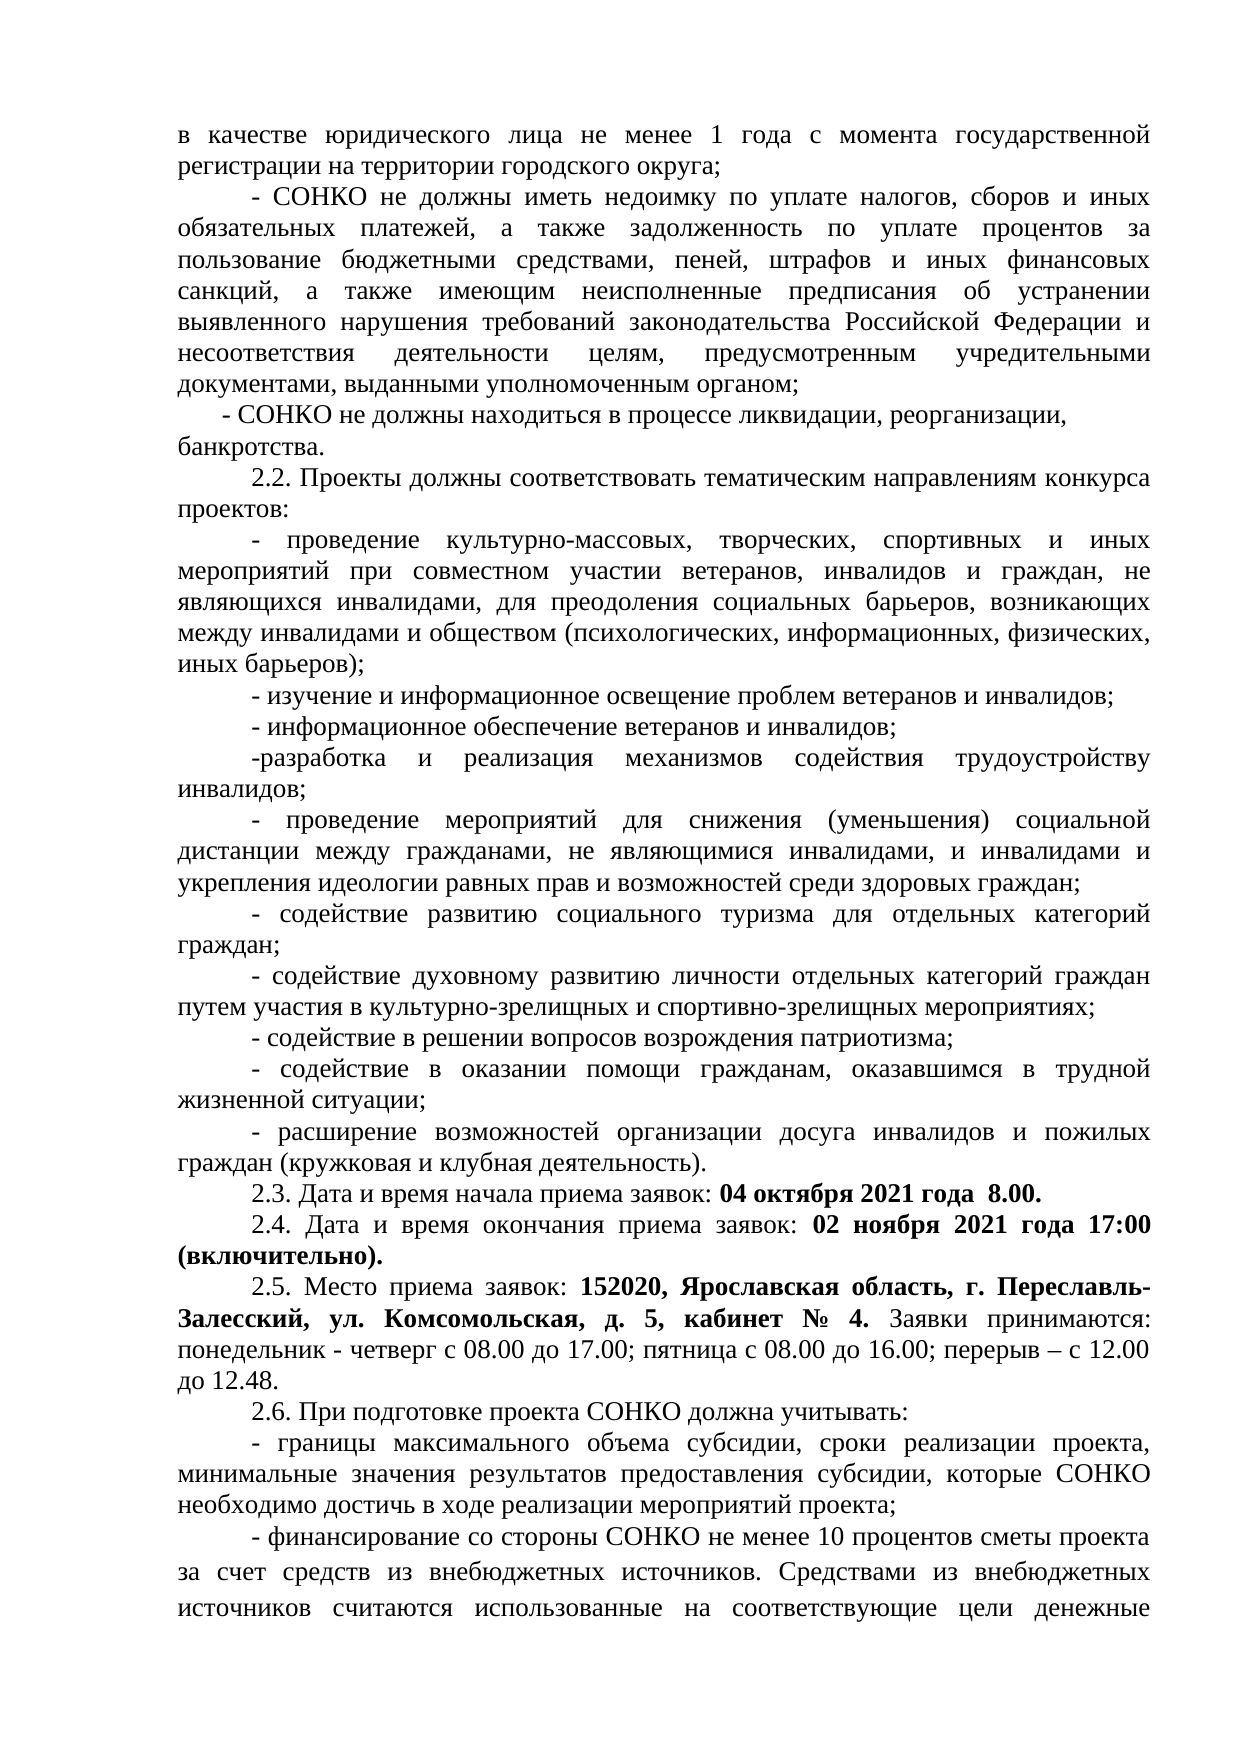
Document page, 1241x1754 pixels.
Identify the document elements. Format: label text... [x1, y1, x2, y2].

text - проведение мероприятий для снижения (уменьшения) социальной дистанции между гражданами, не являющимися инвалидами, и инвалидами и укрепления идеологии равных прав и возможностей среди здоровых граждан; [177, 803, 1152, 897]
text - расширение возможностей организации досуга инвалидов и пожилых граждан (кружковая и клубная деятельность). [177, 1115, 1152, 1177]
text - информационное обеспечение ветеранов и инвалидов; [177, 710, 1152, 741]
text - изучение и информационное освещение проблем ветеранов и инвалидов; [177, 679, 1152, 710]
text 2.2. Проекты должны соответствовать тематическим направлениям конкурса проектов: [177, 461, 1152, 523]
text - проведение культурно-массовых, творческих, спортивных и иных мероприятий при совместном участии ветеранов, инвалидов и граждан, не являющихся инвалидами, для преодоления социальных барьеров, возникающих между инвалидами и обществом (психологических, информационных, физических, иных барьеров); [177, 523, 1152, 679]
text - содействие в оказании помощи гражданам, оказавшимся в трудной жизненной ситуации; [177, 1052, 1152, 1115]
text 2.4. Дата и время окончания приема заявок: 02 ноября 2021 года 17:00 (включительно). [177, 1208, 1152, 1271]
text - границы максимального объема субсидии, сроки реализации проекта, минимальные значения результатов предоставления субсидии, которые СОНКО необходимо достичь в ходе реализации мероприятий проекта; [177, 1426, 1152, 1520]
text -разработка и реализация механизмов содействия трудоустройству инвалидов; [177, 741, 1152, 803]
text - содействие в решении вопросов возрождения патриотизма; [177, 1021, 1152, 1052]
text - СОНКО не должны иметь недоимку по уплате налогов, сборов и иных обязательных платежей, а также задолженность по уплате процентов за пользование бюджетными средствами, пеней, штрафов и иных финансовых санкций, а также имеющим неисполненные предписания об устранении выявленного нарушения требований законодательства Российской Федерации и несоответствия деятельности целям, предусмотренным учредительными документами, выданными уполномоченным органом; [177, 180, 1152, 398]
text - содействие духовному развитию личности отдельных категорий граждан путем участия в культурно-зрелищных и спортивно-зрелищных мероприятиях; [177, 959, 1152, 1021]
text - содействие развитию социального туризма для отдельных категорий граждан; [177, 897, 1152, 959]
text 2.3. Дата и время начала приема заявок: 04 октября 2021 года 8.00. [177, 1177, 1152, 1208]
text - СОНКО не должны находиться в процессе ликвидации, реорганизации, банкротства. [177, 398, 1152, 461]
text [177, 118, 1152, 180]
text 2.6. При подготовке проекта СОНКО должна учитывать: [177, 1395, 1152, 1426]
text 2.5. Место приема заявок: 152020, Ярославская область, г. Переславль-Залесский, ул. Комсомольская, д. 5, кабинет № 4. Заявки принимаются: понедельник - четверг с 08.00 до 17.00; пятница с 08.00 до 16.00; перерыв – с 12.00 до 12.48. [177, 1271, 1152, 1395]
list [177, 1520, 1152, 1622]
